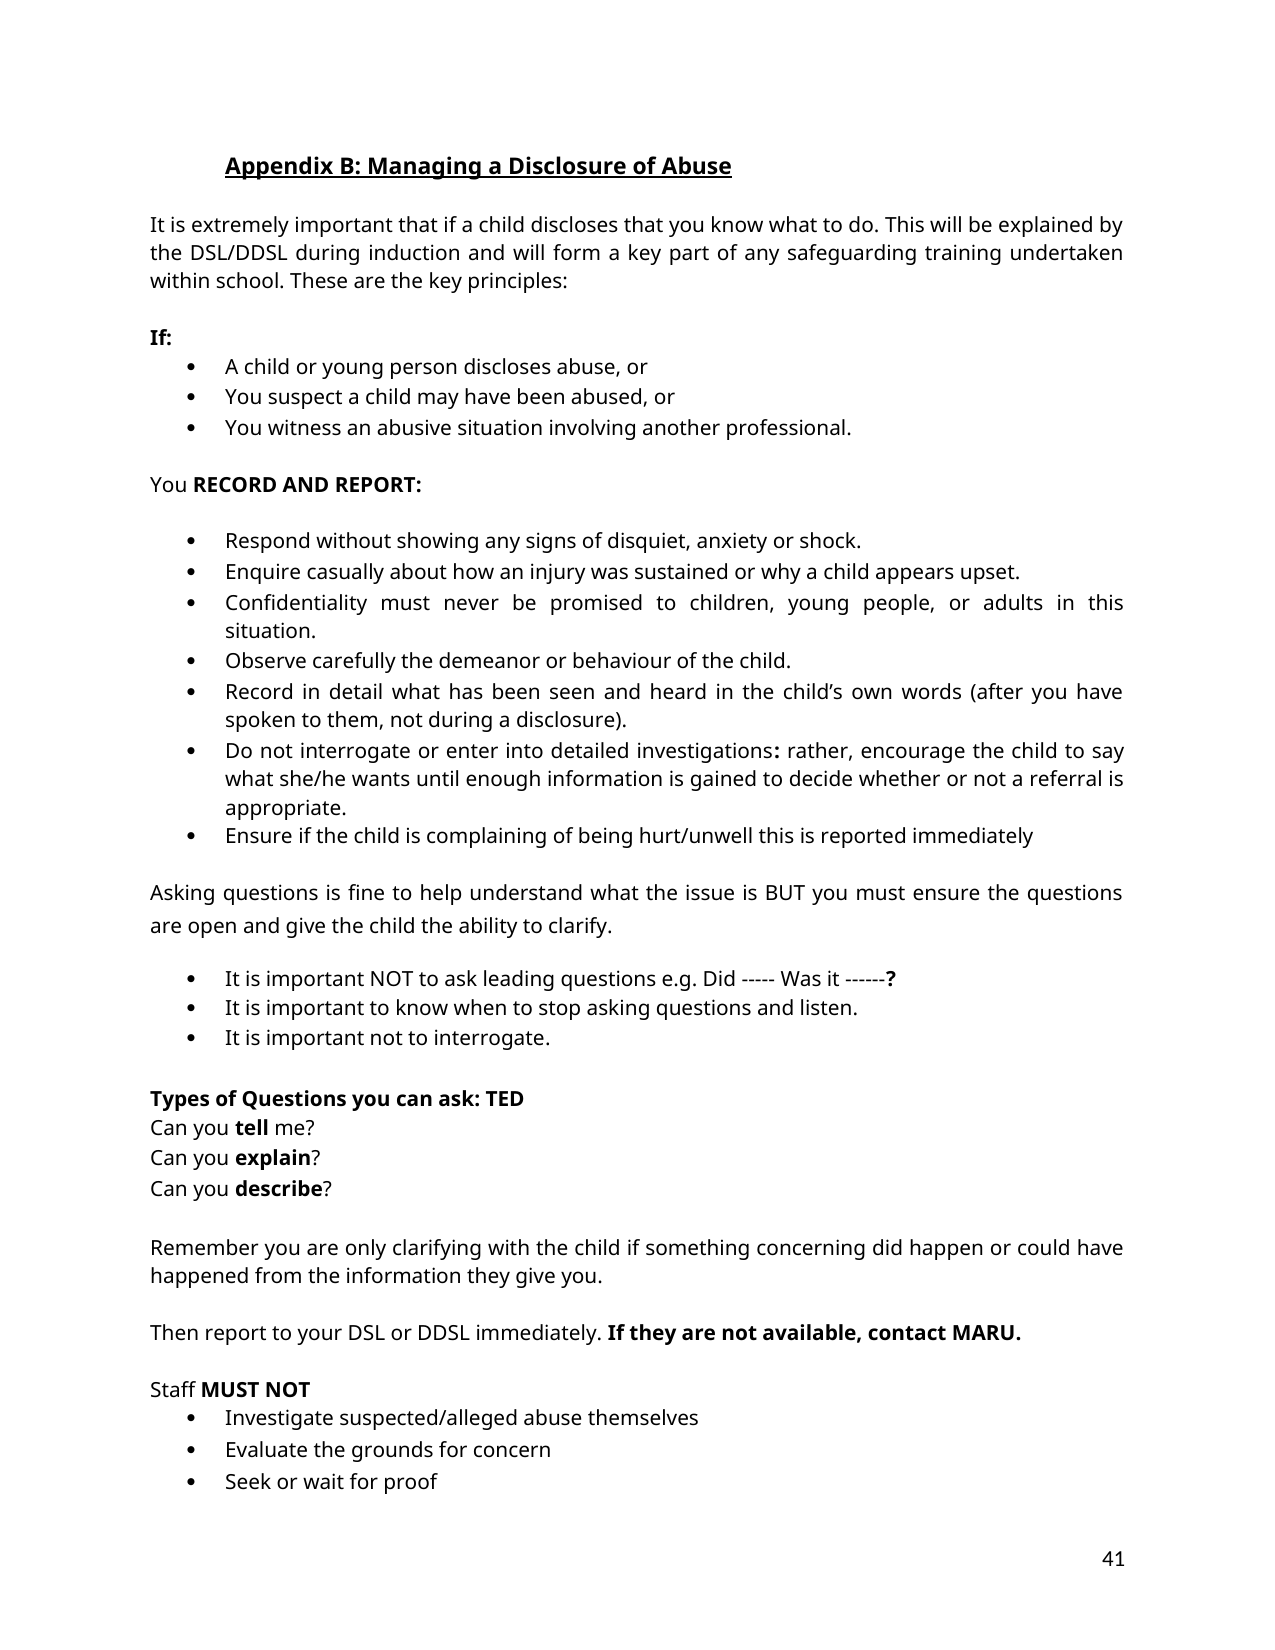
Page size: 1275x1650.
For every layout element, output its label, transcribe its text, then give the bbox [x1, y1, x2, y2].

text Types of Questions you can ask: TED [150, 1084, 1125, 1113]
text You RECORD AND REPORT: [150, 470, 1125, 498]
text Staff MUST NOT [150, 1375, 1125, 1403]
list Enquire casually about how an injury was sustained or why a child appears upset. [187, 557, 1125, 586]
text Then report to your DSL or DDSL immediately. If they are not available, contact MARU. [150, 1318, 1125, 1347]
list Evaluate the grounds for concern [187, 1435, 1125, 1464]
list You witness an abusive situation involving another professional. [187, 413, 1125, 441]
text Can you tell me? [150, 1113, 1125, 1141]
text If: [150, 323, 1125, 352]
list You suspect a child may have been abused, or [187, 382, 1125, 411]
list It is important NOT to ask leading questions e.g. Did ----- Was it ------? [187, 964, 1125, 993]
list Confidentiality must never be promised to children, young people, or adults in this situation. [187, 588, 1125, 644]
text Asking questions is fine to help understand what the issue is BUT you must ensure the questions are open and give the child the ability to clarify. [150, 878, 1125, 939]
text Can you describe? [150, 1174, 1125, 1202]
list A child or young person discloses abuse, or [187, 352, 1125, 380]
list Investigate suspected/alleged abuse themselves [187, 1403, 1125, 1432]
list Seek or wait for proof [187, 1467, 1125, 1496]
text Can you explain? [150, 1143, 1125, 1172]
list Respond without showing any signs of disquiet, anxiety or shock. [187, 527, 1125, 555]
list Ensure if the child is complaining of being hurt/unwell this is reported immediately [187, 821, 1125, 850]
text Remember you are only clarifying with the child if something concerning did happen or could have happened from the information they give you. [150, 1233, 1125, 1290]
list Observe carefully the demeanor or behaviour of the child. [187, 647, 1125, 675]
text It is extremely important that if a child discloses that you know what to do. This will be explained by the DSL/DDSL during induction and will form a key part of any safeguarding training undertaken within school. These are the key principles: [150, 210, 1125, 295]
text Appendix B: Managing a Disclosure of Abuse [225, 150, 1190, 181]
list It is important not to interrogate. [187, 1023, 1125, 1052]
list Record in detail what has been seen and heard in the child’s own words (after you have spoken to them, not during a disclosure). [187, 677, 1125, 734]
list It is important to know when to stop asking questions and listen. [187, 993, 1125, 1021]
list Do not interrogate or enter into detailed investigations: rather, encourage the child to say what she/he wants until enough information is gained to decide whether or not a referral is appropriate. [187, 736, 1125, 821]
